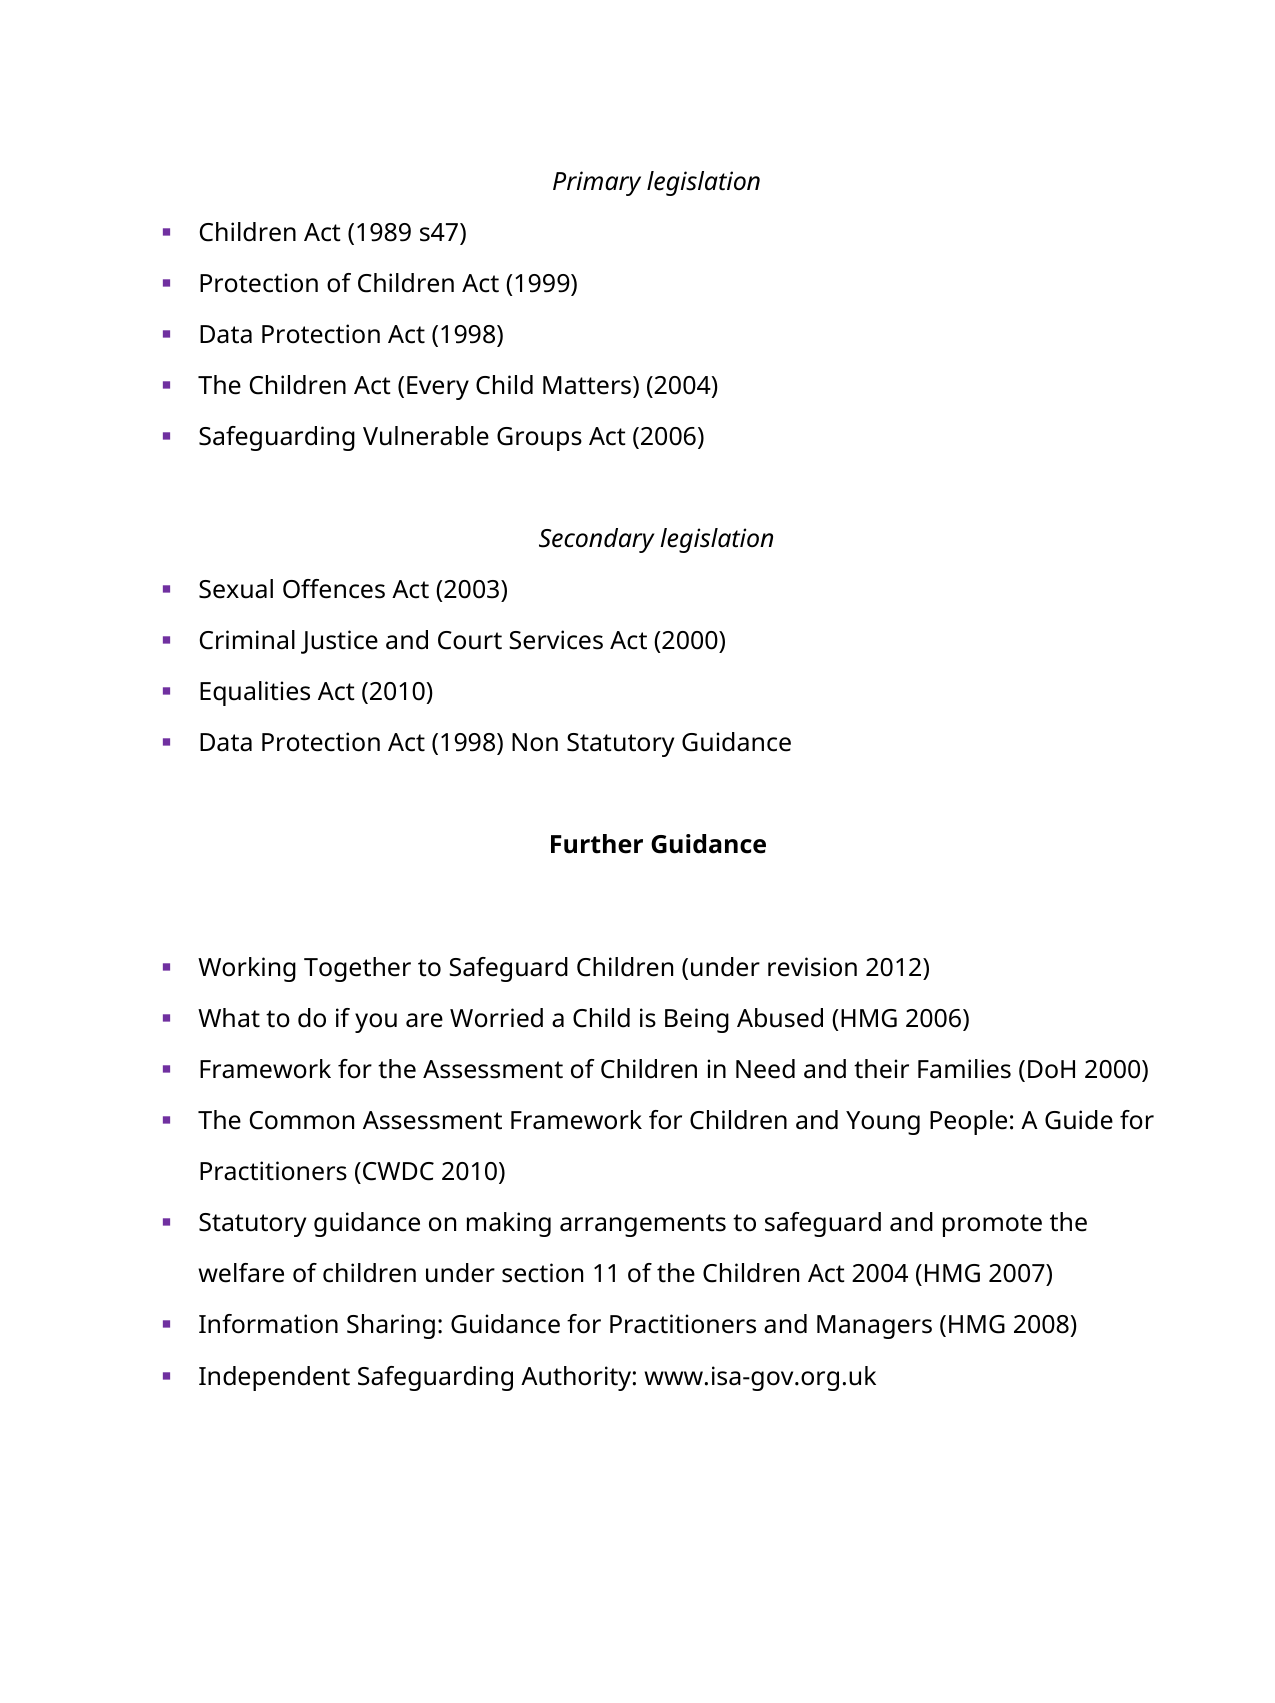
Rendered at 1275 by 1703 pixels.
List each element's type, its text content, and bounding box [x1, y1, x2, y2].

list Equalities Act (2010) [161, 674, 1155, 708]
list The Common Assessment Framework for Children and Young People: A Guide for Practitioners (CWDC 2010) [161, 1103, 1155, 1188]
list Secondary legislation [161, 521, 1155, 555]
list Information Sharing: Guidance for Practitioners and Managers (HMG 2008) [161, 1307, 1155, 1341]
list Data Protection Act (1998) [161, 317, 1155, 351]
list Children Act (1989 s47) [161, 214, 1155, 248]
list Data Protection Act (1998) Non Statutory Guidance [161, 725, 1155, 759]
list Working Together to Safeguard Children (under revision 2012) [161, 950, 1155, 984]
list Protection of Children Act (1999) [161, 266, 1155, 299]
list Independent Safeguarding Authority: www.isa-gov.org.uk [161, 1358, 1155, 1392]
list Primary legislation [161, 163, 1155, 197]
list Safeguarding Vulnerable Groups Act (2006) [161, 419, 1155, 453]
list Framework for the Assessment of Children in Need and their Families (DoH 2000) [161, 1052, 1155, 1086]
list Criminal Justice and Court Services Act (2000) [161, 623, 1155, 657]
list What to do if you are Worried a Child is Being Abused (HMG 2006) [161, 1001, 1155, 1035]
list Statutory guidance on making arrangements to safeguard and promote the welfare of children under section 11 of the Children Act 2004 (HMG 2007) [161, 1205, 1155, 1290]
list The Children Act (Every Child Matters) (2004) [161, 368, 1155, 402]
list Sexual Offences Act (2003) [161, 572, 1155, 606]
list Further Guidance [161, 827, 1155, 861]
